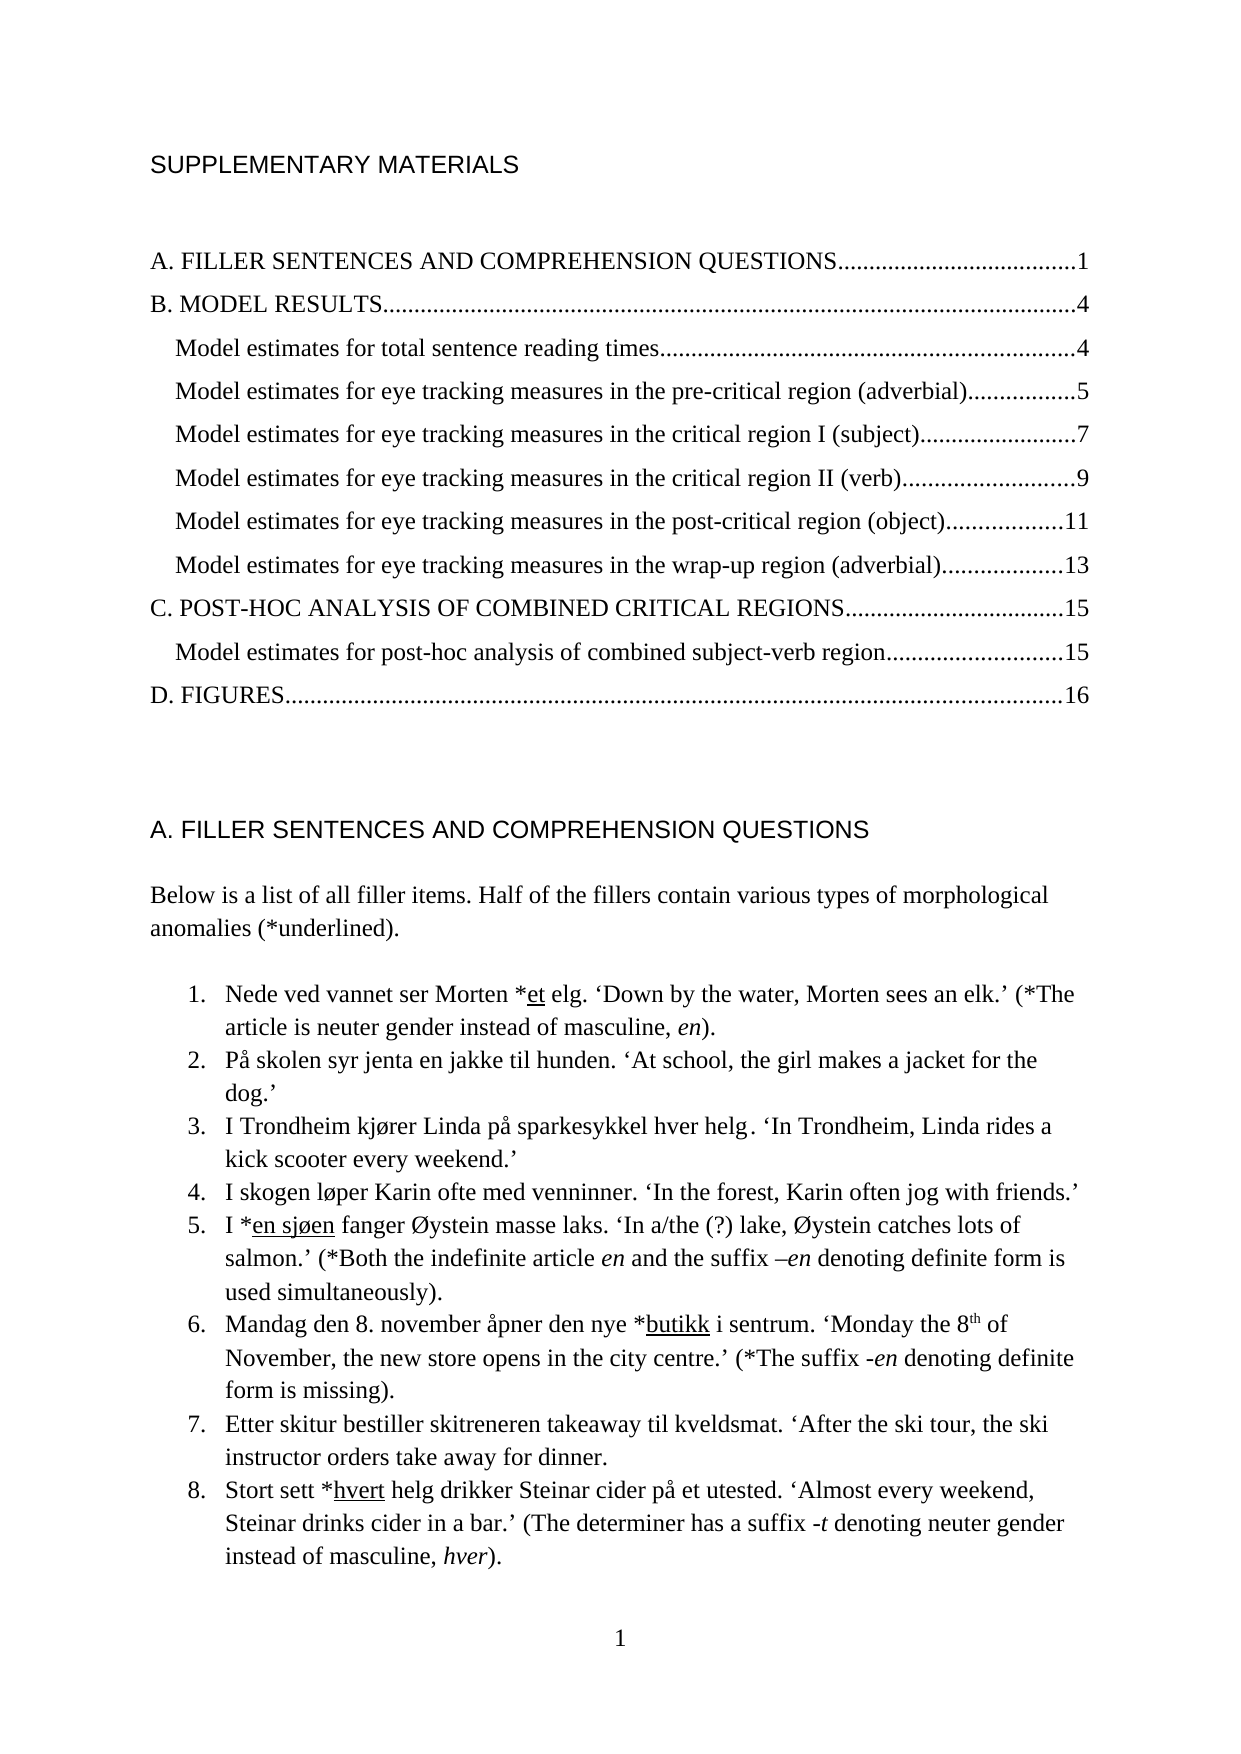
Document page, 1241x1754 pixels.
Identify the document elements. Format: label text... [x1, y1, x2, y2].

subtitle SUPPLEMENTARY MATERIALS [150, 150, 1090, 179]
subtitle A. FILLER SENTENCES AND COMPREHENSION QUESTIONS [150, 814, 1090, 843]
list Mandag den 8. november åpner den nye *butikk i sentrum. ‘Monday the 8th of November, the new store opens in the city centre.’ (*The suffix -en denoting definite form is missing). [187, 1309, 1090, 1404]
list På skolen syr jenta en jakke til hunden. ‘At school, the girl makes a jacket for the dog.’ [187, 1045, 1090, 1107]
list Nede ved vannet ser Morten *et elg. ‘Down by the water, Morten sees an elk.’ (*The article is neuter gender instead of masculine, en). [187, 979, 1090, 1041]
list I Trondheim kjører Linda på sparkesykkel hver helg . ‘In Trondheim, Linda rides a kick scooter every weekend.’ [187, 1111, 1090, 1173]
list I skogen løper Karin ofte med venninner. ‘In the forest, Karin often jog with friends.’ [187, 1177, 1090, 1206]
list Etter skitur bestiller skitreneren takeaway til kveldsmat. ‘After the ski tour, the ski instructor orders take away for dinner. [187, 1409, 1090, 1470]
text Below is a list of all filler items. Half of the fillers contain various types of morphological anomalies (*underlined). [150, 880, 1090, 942]
list Stort sett *hvert helg drikker Steinar cider på et utested. ‘Almost every weekend, Steinar drinks cider in a bar.’ (The determiner has a suffix -t denoting neuter gender instead of masculine, hver). [187, 1475, 1090, 1569]
list I *en sjøen fanger Øystein masse laks. ‘In a/the (?) lake, Øystein catches lots of salmon.’ (*Both the indefinite article en and the suffix –en denoting definite form is used simultaneously). [187, 1211, 1090, 1305]
